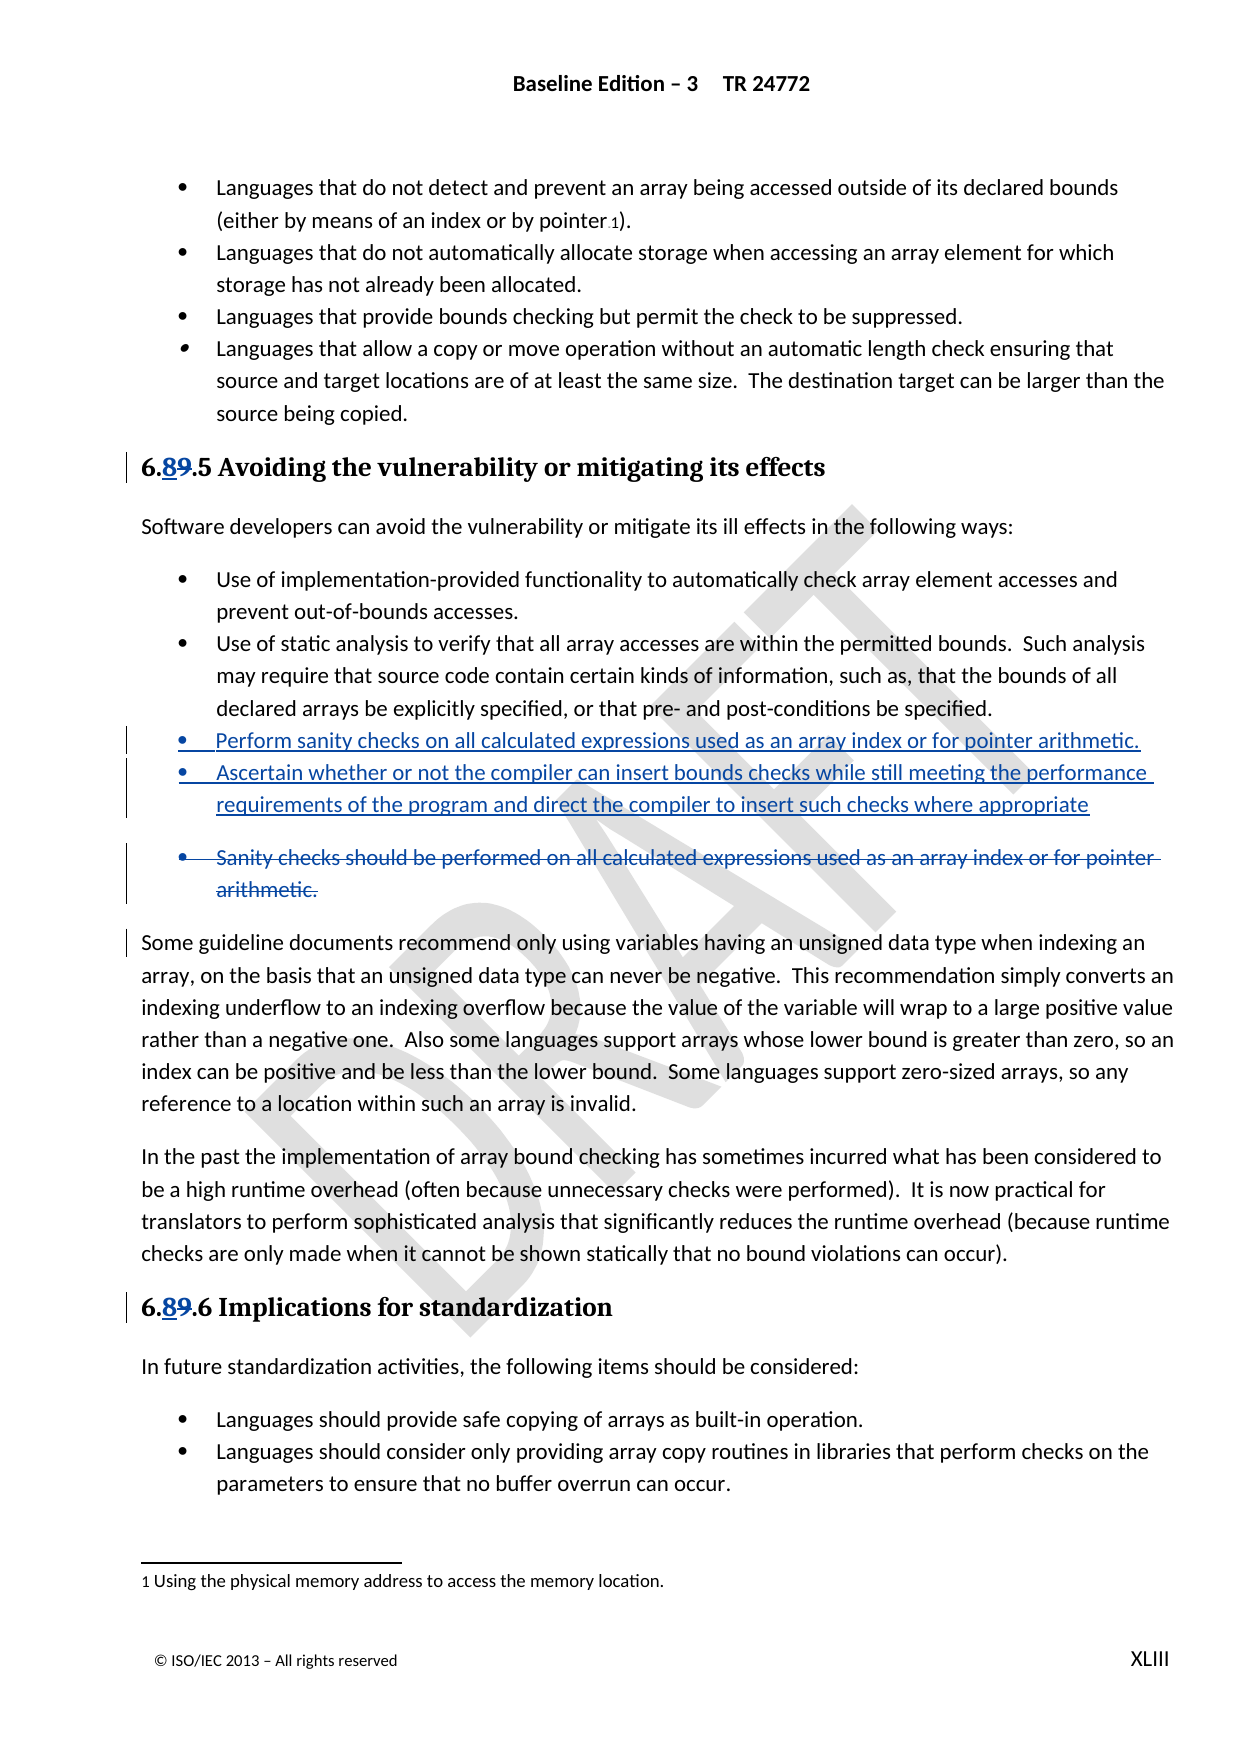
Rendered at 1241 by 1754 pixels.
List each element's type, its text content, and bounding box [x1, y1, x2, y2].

list Languages that provide bounds checking but permit the check to be suppressed. [178, 302, 1182, 330]
list Use of static analysis to verify that all array accesses are within the permitted bounds. Such analysis may require that source code contain certain kinds of information, such as, that the bounds of all declared arrays be explicitly specified, or that pre- and post-conditions be specified. [178, 629, 1182, 722]
list Languages that allow a copy or move operation without an automatic length check ensuring that source and target locations are of at least the same size. The destination target can be larger than the source being copied. [178, 334, 1182, 427]
text Software developers can avoid the vulnerability or mitigate its ill effects in the following ways: [141, 512, 1182, 540]
text In future standardization activities, the following items should be considered: [141, 1352, 1182, 1380]
subtitle 6..5 Avoiding the vulnerability or mitigating its effects [141, 452, 1182, 483]
text Some guideline documents recommend only using variables having an unsigned data type when indexing an array, on the basis that an unsigned data type can never be negative. This recommendation simply converts an indexing underflow to an indexing overflow because the value of the variable will wrap to a large positive value rather than a negative one. Also some languages support arrays whose lower bound is greater than zero, so an index can be positive and be less than the lower bound. Some languages support zero-sized arrays, so any reference to a location within such an array is invalid. [141, 928, 1182, 1117]
list Languages that do not automatically allocate storage when accessing an array element for which storage has not already been allocated. [178, 238, 1182, 298]
list Languages that do not detect and prevent an array being accessed outside of its declared bounds (either by means of an index or by pointer0F). [178, 173, 1182, 234]
subtitle 6..6 Implications for standardization [141, 1292, 1182, 1323]
list Languages should consider only providing array copy routines in libraries that perform checks on the parameters to ensure that no buffer overrun can occur. [178, 1437, 1182, 1498]
list Use of implementation-provided functionality to automatically check array element accesses and prevent out-of-bounds accesses. [178, 565, 1182, 625]
text In the past the implementation of array bound checking has sometimes incurred what has been considered to be a high runtime overhead (often because unnecessary checks were performed). It is now practical for translators to perform sophisticated analysis that significantly reduces the runtime overhead (because runtime checks are only made when it cannot be shown statically that no bound violations can occur). [141, 1142, 1182, 1267]
list Languages should provide safe copying of arrays as built-in operation. [178, 1405, 1182, 1433]
